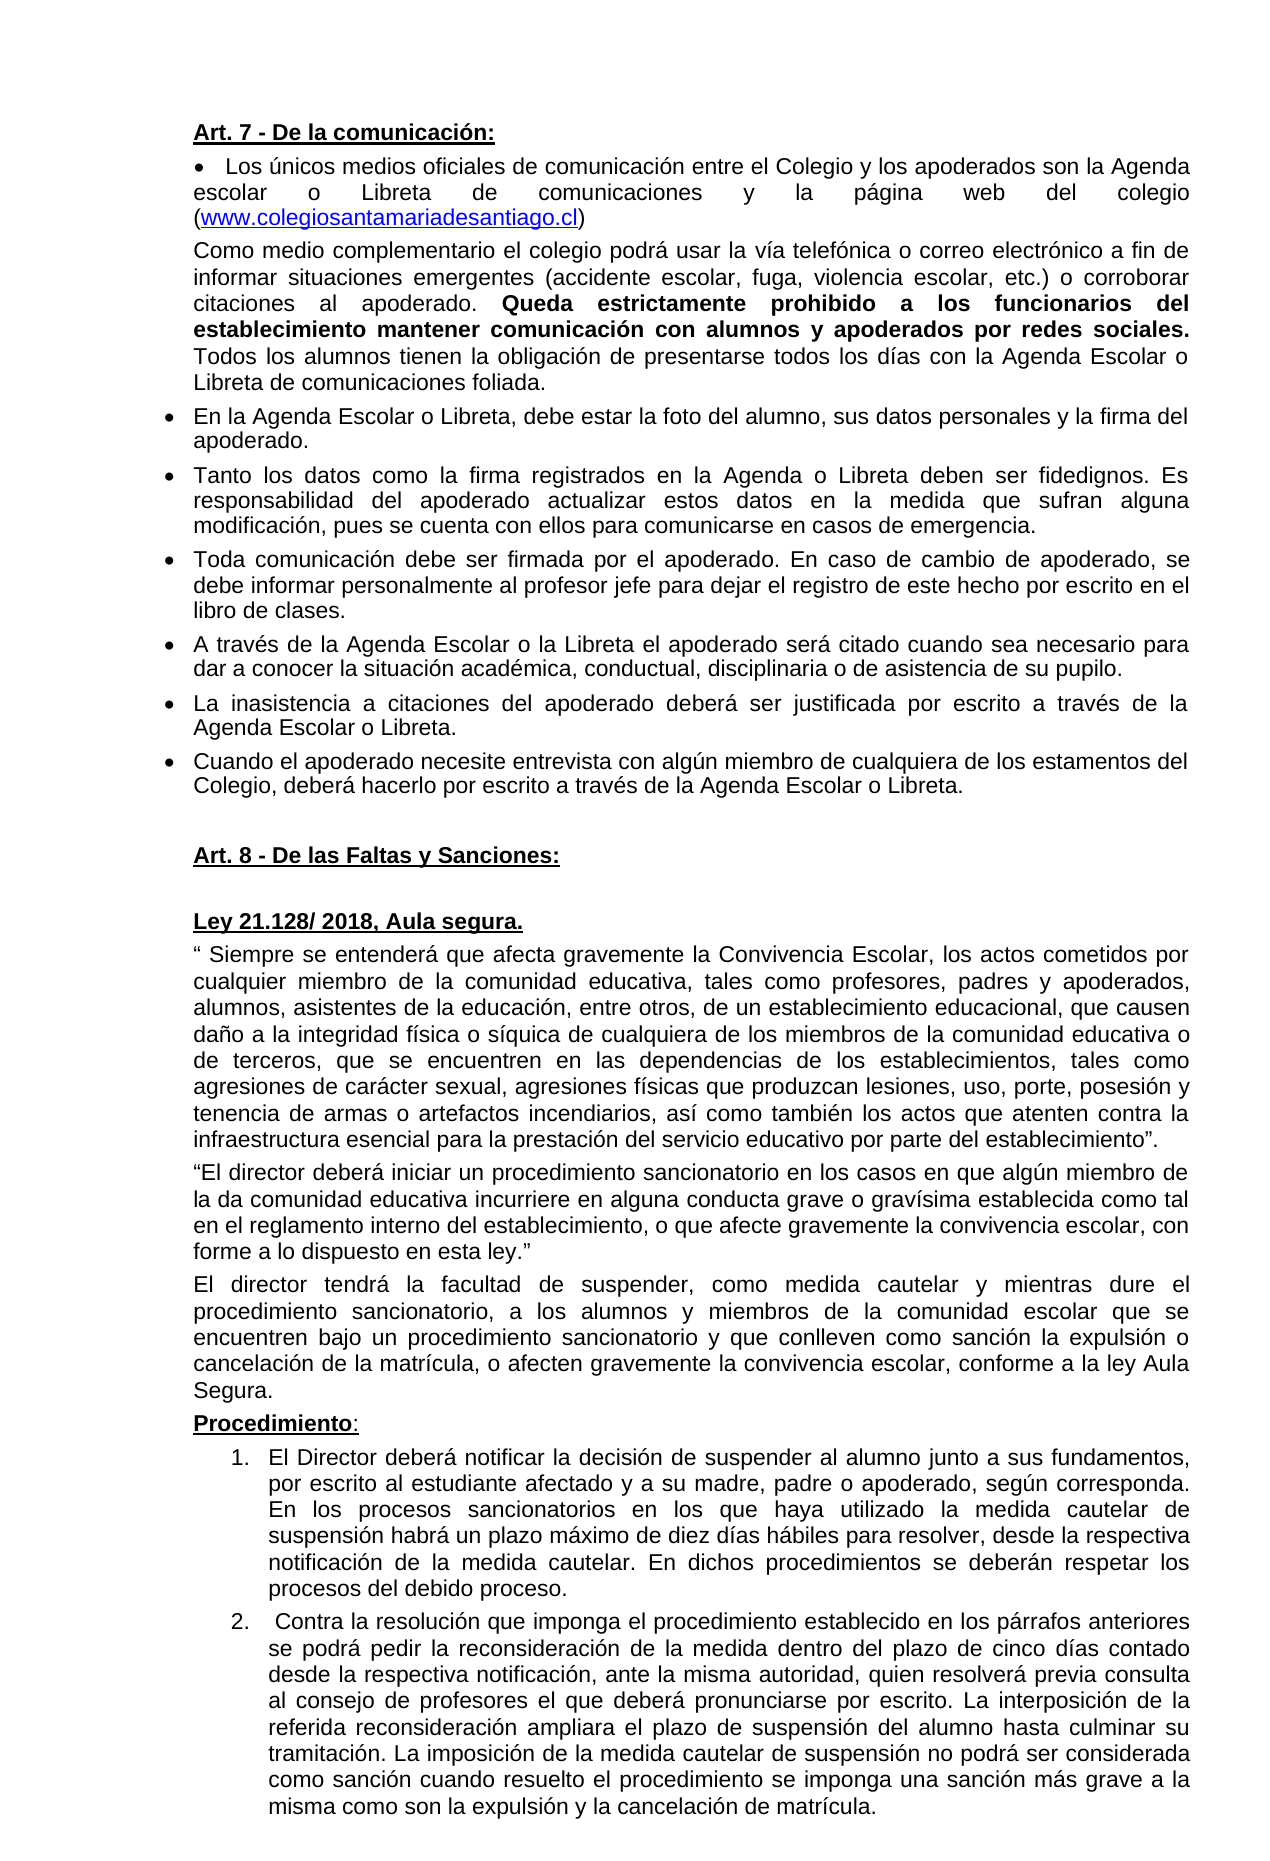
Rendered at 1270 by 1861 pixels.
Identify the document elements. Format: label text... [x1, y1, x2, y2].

list Tanto los datos como la firma registrados en la Agenda o Libreta deben ser fidedignos. Es responsabilidad del apoderado actualizar estos datos en la medida que sufran alguna modificación, pues se cuenta con ellos para comunicarse en casos de emergencia. [163, 462, 1190, 538]
text Como medio complementario el colegio podrá usar la vía telefónica o correo electrónico a fin de informar situaciones emergentes (accidente escolar, fuga, violencia escolar, etc.) o corroborar citaciones al apoderado. Queda estrictamente prohibido a los funcionarios del establecimiento mantener comunicación con alumnos y apoderados por redes sociales. Todos los alumnos tienen la obligación de presentarse todos los días con la Agenda Escolar o Libreta de comunicaciones foliada. [193, 237, 1190, 395]
text Ley 21.128/ 2018, Aula segura. [193, 908, 1207, 934]
list El Director deberá notificar la decisión de suspender al alumno junto a sus fundamentos, por escrito al estudiante afectado y a su madre, padre o apoderado, según corresponda. En los procesos sancionatorios en los que haya utilizado la medida cautelar de suspensión habrá un plazo máximo de diez días hábiles para resolver, desde la respectiva notificación de la medida cautelar. En dichos procedimientos se deberán respetar los procesos del debido proceso. [231, 1443, 1191, 1602]
list Toda comunicación debe ser firmada por el apoderado. En caso de cambio de apoderado, se debe informar personalmente al profesor jefe para dejar el registro de este hecho por escrito en el libro de clases. [163, 546, 1190, 623]
subtitle Art. 8 - De las Faltas y Sanciones: [193, 842, 1207, 868]
list Los únicos medios oficiales de comunicación entre el Colegio y los apoderados son la Agenda escolar o Libreta de comunicaciones y la página web del colegio (www.colegiosantamariadesantiago.cl) [193, 153, 1190, 230]
list La inasistencia a citaciones del apoderado deberá ser justificada por escrito a través de la Agenda Escolar o Libreta. [163, 691, 1189, 740]
subtitle Art. 7 - De la comunicación: [193, 119, 1207, 146]
text “ Siempre se entenderá que afecta gravemente la Convivencia Escolar, los actos cometidos por cualquier miembro de la comunidad educativa, tales como profesores, padres y apoderados, alumnos, asistentes de la educación, entre otros, de un establecimiento educacional, que causen daño a la integridad física o síquica de cualquiera de los miembros de la comunidad educativa o de terceros, que se encuentren en las dependencias de los establecimientos, tales como agresiones de carácter sexual, agresiones físicas que produzcan lesiones, uso, porte, posesión y tenencia de armas o artefactos incendiarios, así como también los actos que atenten contra la infraestructura esencial para la prestación del servicio educativo por parte del establecimiento”. [193, 941, 1191, 1152]
list En la Agenda Escolar o Libreta, debe estar la foto del alumno, sus datos personales y la firma del apoderado. [163, 404, 1189, 454]
text El director tendrá la facultad de suspender, como medida cautelar y mientras dure el procedimiento sancionatorio, a los alumnos y miembros de la comunidad escolar que se encuentren bajo un procedimiento sancionatorio y que conlleven como sanción la expulsión o cancelación de la matrícula, o afecten gravemente la convivencia escolar, conforme a la ley Aula Segura. [193, 1271, 1190, 1403]
text “El director deberá iniciar un procedimiento sancionatorio en los casos en que algún miembro de la da comunidad educativa incurriere en alguna conducta grave o gravísima establecida como tal en el reglamento interno del establecimiento, o que afecte gravemente la convivencia escolar, con forme a lo dispuesto en esta ley.” [193, 1159, 1190, 1265]
list Cuando el apoderado necesite entrevista con algún miembro de cualquiera de los estamentos del Colegio, deberá hacerlo por escrito a través de la Agenda Escolar o Libreta. [163, 749, 1189, 799]
list Contra la resolución que imponga el procedimiento establecido en los párrafos anteriores se podrá pedir la reconsideración de la medida dentro del plazo de cinco días contado desde la respectiva notificación, ante la misma autoridad, quien resolverá previa consulta al consejo de profesores el que deberá pronunciarse por escrito. La interposición de la referida reconsideración ampliara el plazo de suspensión del alumno hasta culminar su tramitación. La imposición de la medida cautelar de suspensión no podrá ser considerada como sanción cuando resuelto el procedimiento se imponga una sanción más grave a la misma como son la expulsión y la cancelación de matrícula. [231, 1608, 1191, 1819]
subtitle Procedimiento: [193, 1410, 1207, 1436]
list A través de la Agenda Escolar o la Libreta el apoderado será citado cuando sea necesario para dar a conocer la situación académica, conductual, disciplinaria o de asistencia de su pupilo. [163, 632, 1189, 681]
